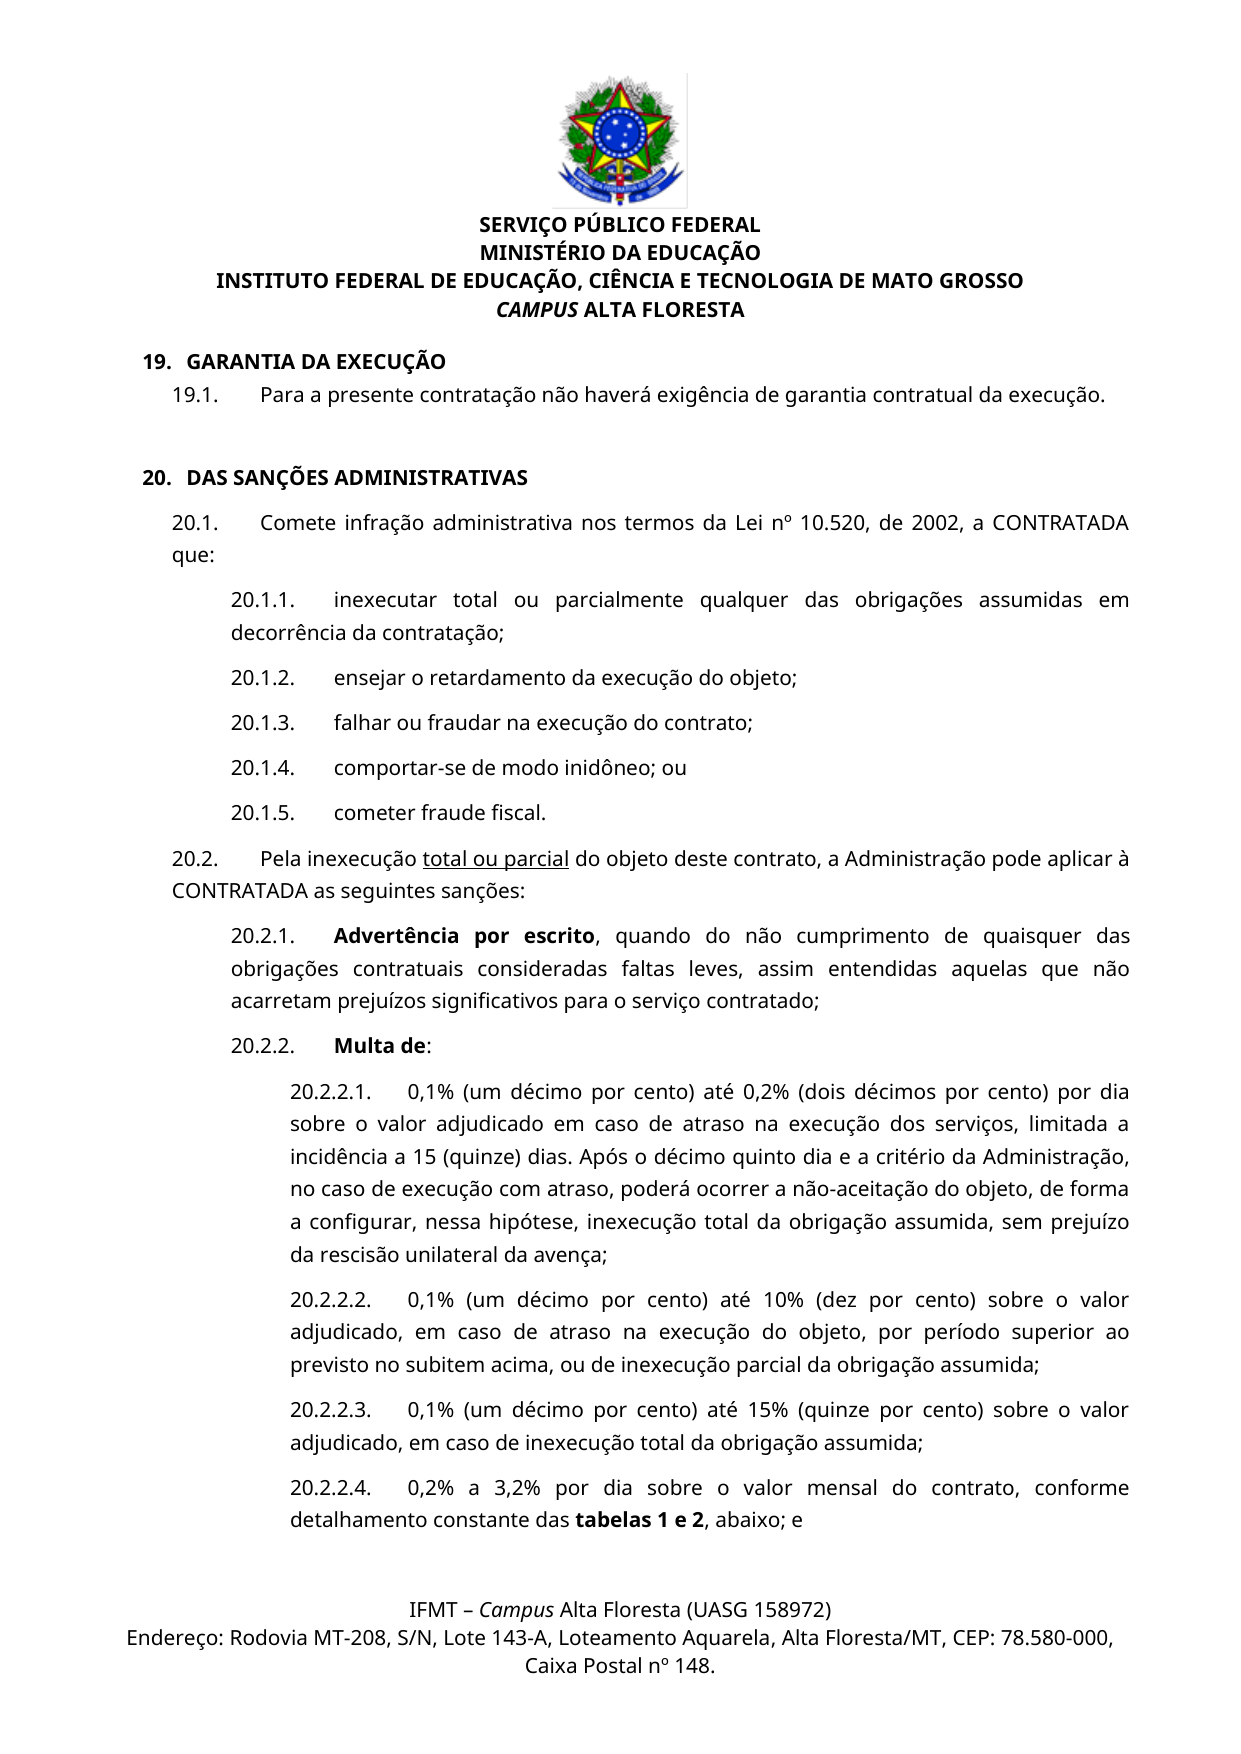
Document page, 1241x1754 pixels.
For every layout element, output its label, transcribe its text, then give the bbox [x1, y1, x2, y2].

list falhar ou fraudar na execução do contrato; [231, 708, 1131, 737]
list cometer fraude fiscal. [231, 798, 1131, 827]
list Comete infração administrativa nos termos da Lei nº 10.520, de 2002, a CONTRATADA que: [172, 508, 1131, 569]
list inexecutar total ou parcialmente qualquer das obrigações assumidas em decorrência da contratação; [231, 586, 1131, 647]
list 0,1% (um décimo por cento) até 15% (quinze por cento) sobre o valor adjudicado, em caso de inexecução total da obrigação assumida; [290, 1395, 1131, 1456]
picture [552, 73, 689, 210]
list ensejar o retardamento da execução do objeto; [231, 663, 1131, 692]
list comportar-se de modo inidôneo; ou [231, 753, 1131, 782]
list 0,2% a 3,2% por dia sobre o valor mensal do contrato, conforme detalhamento constante das tabelas 1 e 2, abaixo; e [290, 1473, 1131, 1534]
list Para a presente contratação não haverá exigência de garantia contratual da execução. [172, 380, 1128, 408]
list Pela inexecução total ou parcial do objeto deste contrato, a Administração pode aplicar à CONTRATADA as seguintes sanções: [172, 844, 1131, 905]
list GARANTIA DA EXECUÇÃO [142, 347, 1128, 376]
list Advertência por escrito, quando do não cumprimento de quaisquer das obrigações contratuais consideradas faltas leves, assim entendidas aquelas que não acarretam prejuízos significativos para o serviço contratado; [231, 921, 1131, 1015]
list Multa de: [231, 1032, 1131, 1060]
list 0,1% (um décimo por cento) até 0,2% (dois décimos por cento) por dia sobre o valor adjudicado em caso de atraso na execução dos serviços, limitada a incidência a 15 (quinze) dias. Após o décimo quinto dia e a critério da Administração, no caso de execução com atraso, poderá ocorrer a não-aceitação do objeto, de forma a configurar, nessa hipótese, inexecução total da obrigação assumida, sem prejuízo da rescisão unilateral da avença; [290, 1077, 1131, 1268]
list 0,1% (um décimo por cento) até 10% (dez por cento) sobre o valor adjudicado, em caso de atraso na execução do objeto, por período superior ao previsto no subitem acima, ou de inexecução parcial da obrigação assumida; [290, 1285, 1131, 1378]
list DAS SANÇÕES ADMINISTRATIVAS [142, 463, 1128, 491]
